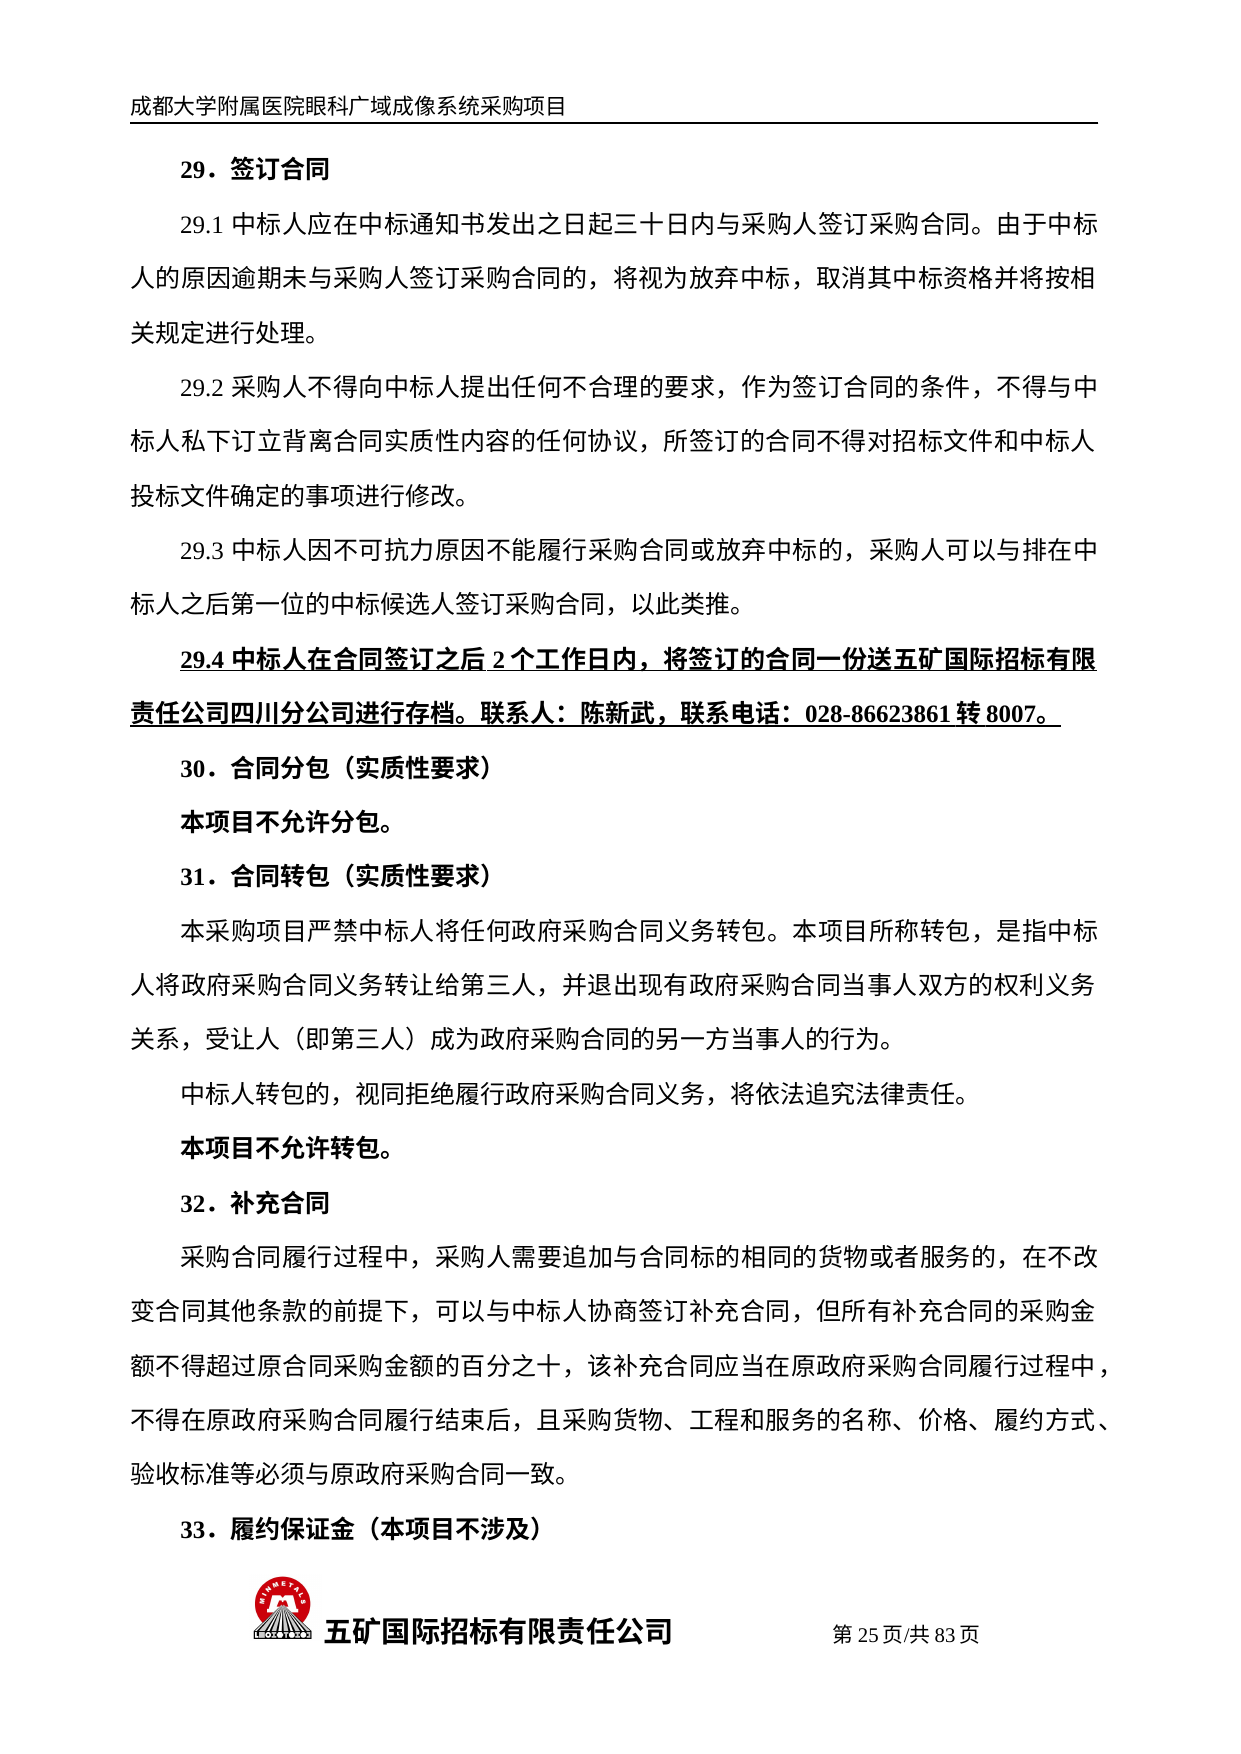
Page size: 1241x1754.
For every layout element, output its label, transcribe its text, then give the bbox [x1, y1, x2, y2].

subtitle 32．补充合同 [130, 1183, 1098, 1219]
text 采购合同履行过程中，采购人需要追加与合同标的相同的货物或者服务的，在不改变合同其他条款的前提下，可以与中标人协商签订补充合同，但所有补充合同的采购金额不得超过原合同采购金额的百分之十，该补充合同应当在原政府采购合同履行过程中，不得在原政府采购合同履行结束后，且采购货物、工程和服务的名称、价格、履约方式、验收标准等必须与原政府采购合同一致。 [130, 1237, 1098, 1491]
picture [249, 1574, 322, 1641]
text 本项目不允许分包。 [130, 802, 1098, 839]
subtitle 29．签订合同 [130, 150, 1098, 186]
text 29.3 中标人因不可抗力原因不能履行采购合同或放弃中标的，采购人可以与排在中标人之后第一位的中标候选人签订采购合同，以此类推。 [130, 531, 1098, 621]
subtitle 30．合同分包（实质性要求） [130, 748, 1098, 784]
subtitle 33．履约保证金（本项目不涉及） [130, 1509, 1098, 1546]
text 29.4 中标人在合同签订之后2个工作日内，将签订的合同一份送五矿国际招标有限责任公司四川分公司进行存档。联系人：陈新武，联系电话：028-86623861转8007。 [130, 639, 1098, 730]
subtitle 31．合同转包（实质性要求） [130, 857, 1098, 893]
text 本项目不允许转包。 [130, 1129, 1098, 1165]
text 中标人转包的，视同拒绝履行政府采购合同义务，将依法追究法律责任。 [130, 1074, 1098, 1111]
text 29.1 中标人应在中标通知书发出之日起三十日内与采购人签订采购合同。由于中标人的原因逾期未与采购人签订采购合同的，将视为放弃中标，取消其中标资格并将按相关规定进行处理。 [130, 204, 1098, 349]
text 本采购项目严禁中标人将任何政府采购合同义务转包。本项目所称转包，是指中标人将政府采购合同义务转让给第三人，并退出现有政府采购合同当事人双方的权利义务关系，受让人（即第三人）成为政府采购合同的另一方当事人的行为。 [130, 911, 1098, 1056]
text 29.2 采购人不得向中标人提出任何不合理的要求，作为签订合同的条件，不得与中标人私下订立背离合同实质性内容的任何协议，所签订的合同不得对招标文件和中标人投标文件确定的事项进行修改。 [130, 367, 1098, 512]
